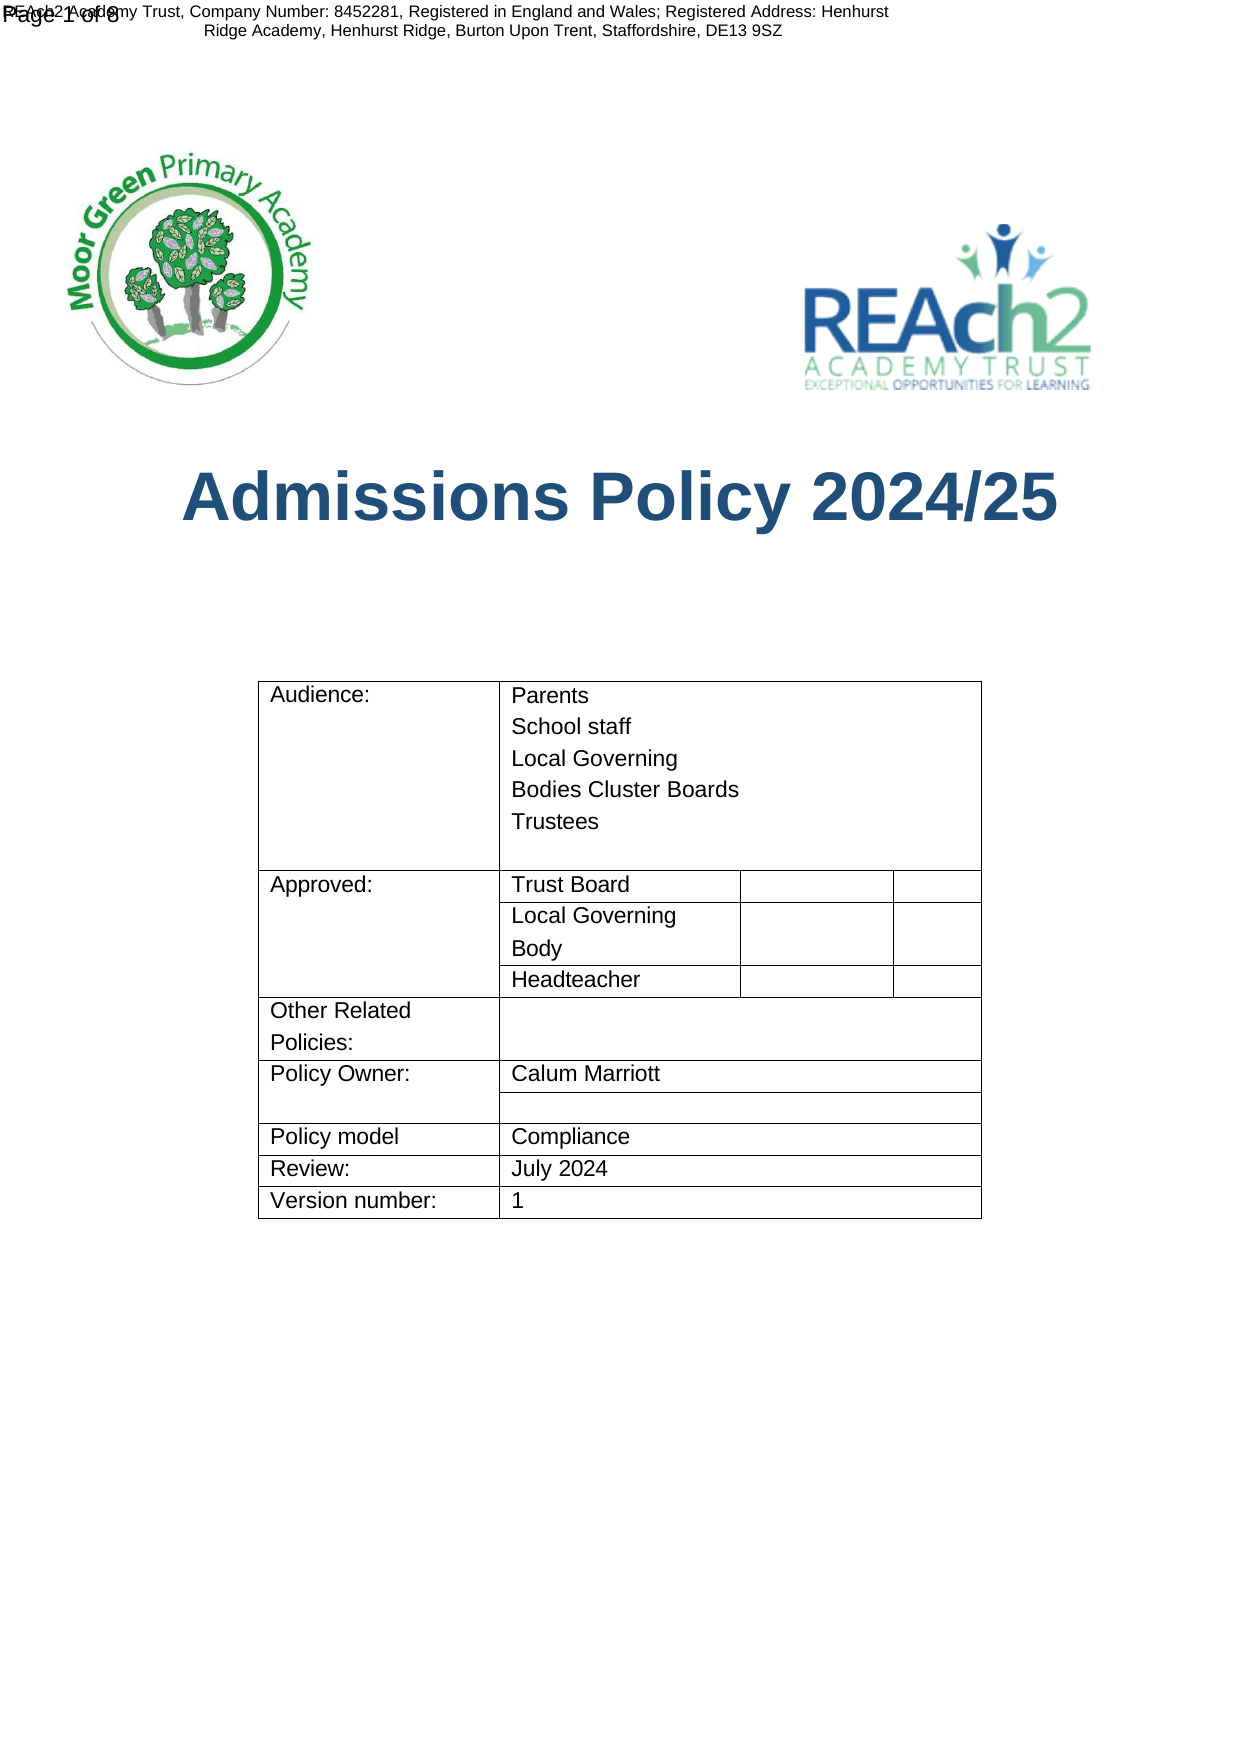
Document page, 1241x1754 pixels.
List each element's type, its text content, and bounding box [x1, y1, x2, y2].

title Admissions Policy 2024/25 [181, 455, 1167, 534]
table_cell Policy model [259, 1124, 499, 1154]
table_cell Calum Marriott [500, 1061, 981, 1092]
table_cell Trust Board [500, 871, 740, 902]
table_cell [500, 1093, 981, 1123]
table_cell Other Related Policies: [259, 998, 499, 1060]
table_cell [741, 966, 893, 997]
table_cell [894, 903, 981, 965]
table_cell Version number: [259, 1187, 499, 1218]
table_cell Policy Owner: [259, 1061, 499, 1123]
picture [804, 224, 1091, 390]
table_cell 1 [500, 1187, 981, 1218]
table_cell July 2024 [500, 1156, 981, 1186]
table_cell Approved: [259, 871, 499, 997]
picture [65, 147, 315, 390]
table_cell [894, 966, 981, 997]
table_header Parents School staff Local Governing Bodies Cluster Boards Trustees [500, 682, 981, 870]
table_cell Headteacher [500, 966, 740, 997]
table_cell [500, 998, 981, 1060]
table_cell Review: [259, 1156, 499, 1186]
table_cell Compliance [500, 1124, 981, 1154]
table_cell [894, 871, 981, 902]
table_cell [741, 903, 893, 965]
table_header Audience: [259, 682, 499, 870]
table_cell Local Governing Body [500, 903, 740, 965]
table_cell [741, 871, 893, 902]
